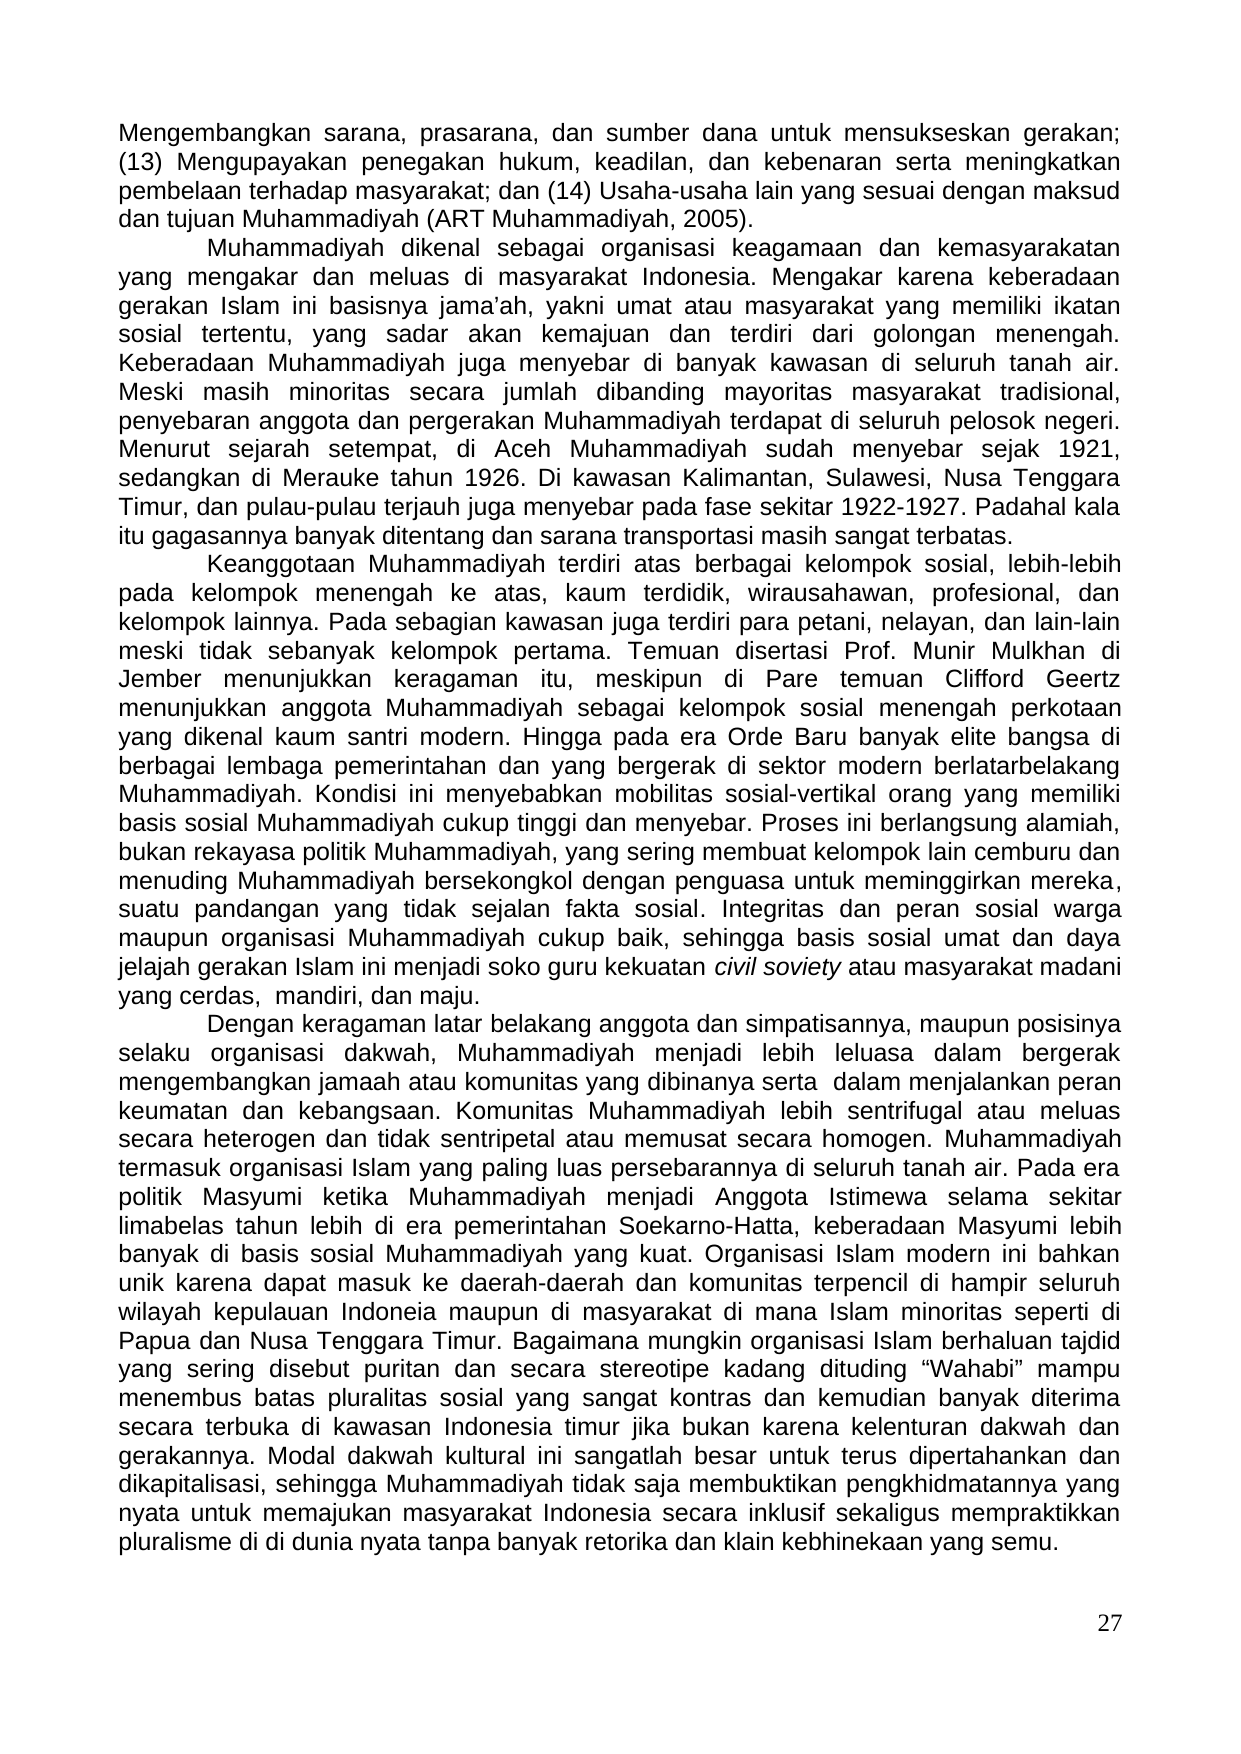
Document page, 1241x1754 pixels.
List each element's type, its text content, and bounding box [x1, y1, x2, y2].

text Keanggotaan Muhammadiyah terdiri atas berbagai kelompok sosial, lebih-lebih pada kelompok menengah ke atas, kaum terdidik, wirausahawan, profesional, dan kelompok lainnya. Pada sebagian kawasan juga terdiri para petani, nelayan, dan lain-lain meski tidak sebanyak kelompok pertama. Temuan disertasi Prof. Munir Mulkhan di Jember menunjukkan keragaman itu, meskipun di Pare temuan Clifford Geertz menunjukkan anggota Muhammadiyah sebagai kelompok sosial menengah perkotaan yang dikenal kaum santri modern. Hingga pada era Orde Baru banyak elite bangsa di berbagai lembaga pemerintahan dan yang bergerak di sektor modern berlatarbelakang Muhammadiyah. Kondisi ini menyebabkan mobilitas sosial-vertikal orang yang memiliki basis sosial Muhammadiyah cukup tinggi dan menyebar. Proses ini berlangsung alamiah, bukan rekayasa politik Muhammadiyah, yang sering membuat kelompok lain cemburu dan menuding Muhammadiyah bersekongkol dengan penguasa untuk meminggirkan mereka, suatu pandangan yang tidak sejalan fakta sosial. Integritas dan peran sosial warga maupun organisasi Muhammadiyah cukup baik, sehingga basis sosial umat dan daya jelajah gerakan Islam ini menjadi soko guru kekuatan civil soviety atau masyarakat madani yang cerdas, mandiri, dan maju. [118, 549, 1122, 1009]
text Dengan keragaman latar belakang anggota dan simpatisannya, maupun posisinya selaku organisasi dakwah, Muhammadiyah menjadi lebih leluasa dalam bergerak mengembangkan jamaah atau komunitas yang dibinanya serta dalam menjalankan peran keumatan dan kebangsaan. Komunitas Muhammadiyah lebih sentrifugal atau meluas secara heterogen dan tidak sentripetal atau memusat secara homogen. Muhammadiyah termasuk organisasi Islam yang paling luas persebarannya di seluruh tanah air. Pada era politik Masyumi ketika Muhammadiyah menjadi Anggota Istimewa selama sekitar limabelas tahun lebih di era pemerintahan Soekarno-Hatta, keberadaan Masyumi lebih banyak di basis sosial Muhammadiyah yang kuat. Organisasi Islam modern ini bahkan unik karena dapat masuk ke daerah-daerah dan komunitas terpencil di hampir seluruh wilayah kepulauan Indoneia maupun di masyarakat di mana Islam minoritas seperti di Papua dan Nusa Tenggara Timur. Bagaimana mungkin organisasi Islam berhaluan tajdid yang sering disebut puritan dan secara stereotipe kadang dituding “Wahabi” mampu menembus batas pluralitas sosial yang sangat kontras dan kemudian banyak diterima secara terbuka di kawasan Indonesia timur jika bukan karena kelenturan dakwah dan gerakannya. Modal dakwah kultural ini sangatlah besar untuk terus dipertahankan dan dikapitalisasi, sehingga Muhammadiyah tidak saja membuktikan pengkhidmatannya yang nyata untuk memajukan masyarakat Indonesia secara inklusif sekaligus mempraktikkan pluralisme di di dunia nyata tanpa banyak retorika dan klain kebhinekaan yang semu. [118, 1009, 1122, 1556]
text Muhammadiyah dikenal sebagai organisasi keagamaan dan kemasyarakatan yang mengakar dan meluas di masyarakat Indonesia. Mengakar karena keberadaan gerakan Islam ini basisnya jama’ah, yakni umat atau masyarakat yang memiliki ikatan sosial tertentu, yang sadar akan kemajuan dan terdiri dari golongan menengah. Keberadaan Muhammadiyah juga menyebar di banyak kawasan di seluruh tanah air. Meski masih minoritas secara jumlah dibanding mayoritas masyarakat tradisional, penyebaran anggota dan pergerakan Muhammadiyah terdapat di seluruh pelosok negeri. Menurut sejarah setempat, di Aceh Muhammadiyah sudah menyebar sejak 1921, sedangkan di Merauke tahun 1926. Di kawasan Kalimantan, Sulawesi, Nusa Tenggara Timur, dan pulau-pulau terjauh juga menyebar pada fase sekitar 1922-1927. Padahal kala itu gagasannya banyak ditentang dan sarana transportasi masih sangat terbatas. [118, 233, 1122, 549]
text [118, 118, 1122, 233]
